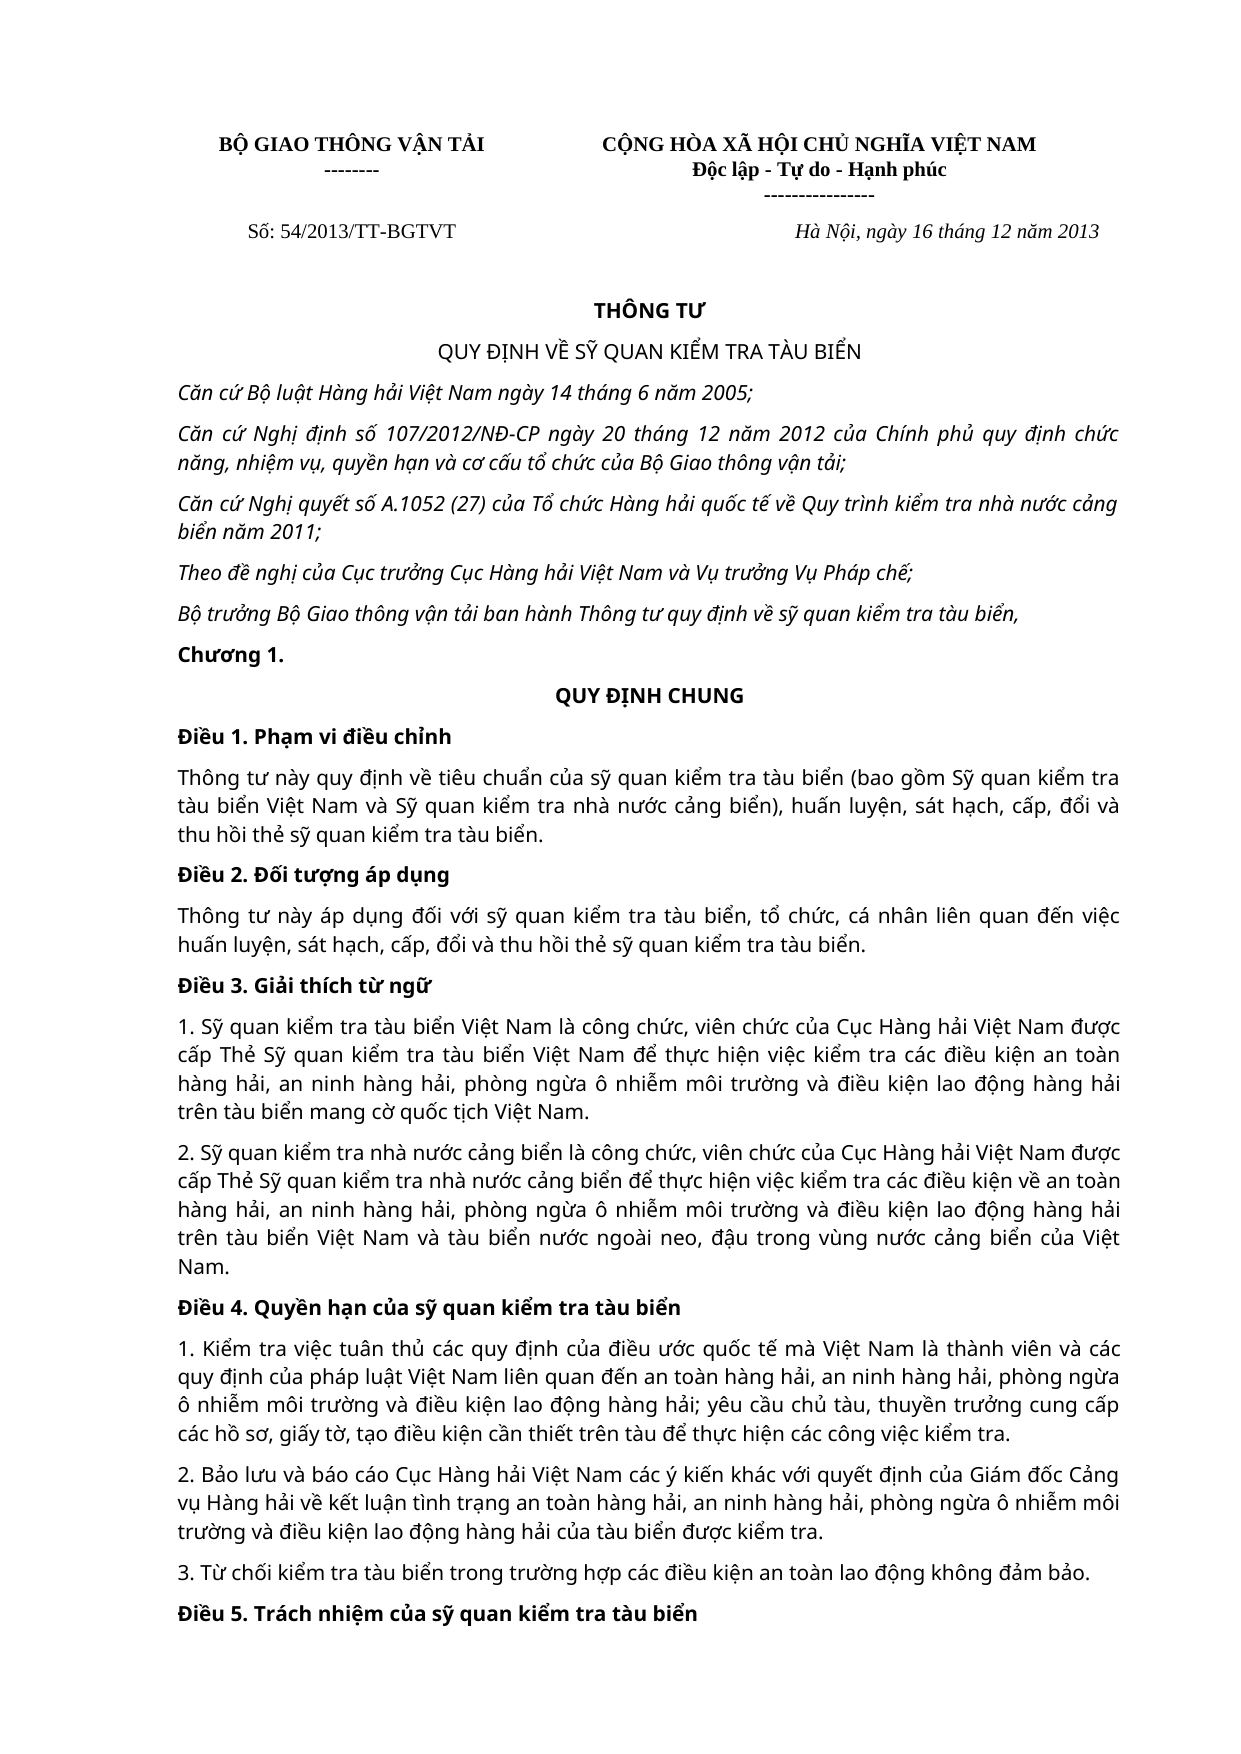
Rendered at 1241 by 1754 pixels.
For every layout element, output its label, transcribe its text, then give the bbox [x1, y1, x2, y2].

text Thông tư này áp dụng đối với sỹ quan kiểm tra tàu biển, tổ chức, cá nhân liên quan đến việc huấn luyện, sát hạch, cấp, đổi và thu hồi thẻ sỹ quan kiểm tra tàu biển. [177, 902, 1122, 958]
text 2. Sỹ quan kiểm tra nhà nước cảng biển là công chức, viên chức của Cục Hàng hải Việt Nam được cấp Thẻ Sỹ quan kiểm tra nhà nước cảng biển để thực hiện việc kiểm tra các điều kiện về an toàn hàng hải, an ninh hàng hải, phòng ngừa ô nhiễm môi trường và điều kiện lao động hàng hải trên tàu biển Việt Nam và tàu biển nước ngoài neo, đậu trong vùng nước cảng biển của Việt Nam. [177, 1138, 1122, 1280]
text QUY ĐỊNH CHUNG [177, 681, 1122, 709]
table_cell Hà Nội, ngày 16 tháng 12 năm 2013 [526, 206, 1112, 243]
text Điều 3. Giải thích từ ngữ [177, 971, 1122, 999]
text 1. Kiểm tra việc tuân thủ các quy định của điều ước quốc tế mà Việt Nam là thành viên và các quy định của pháp luật Việt Nam liên quan đến an toàn hàng hải, an ninh hàng hải, phòng ngừa ô nhiễm môi trường và điều kiện lao động hàng hải; yêu cầu chủ tàu, thuyền trưởng cung cấp các hồ sơ, giấy tờ, tạo điều kiện cần thiết trên tàu để thực hiện các công việc kiểm tra. [177, 1334, 1122, 1447]
text Thông tư này quy định về tiêu chuẩn của sỹ quan kiểm tra tàu biển (bao gồm Sỹ quan kiểm tra tàu biển Việt Nam và Sỹ quan kiểm tra nhà nước cảng biển), huấn luyện, sát hạch, cấp, đổi và thu hồi thẻ sỹ quan kiểm tra tàu biển. [177, 763, 1122, 848]
text Chương 1. [177, 640, 1122, 668]
table_header BỘ GIAO THÔNG VẬN TẢI -------- [177, 118, 526, 206]
text 2. Bảo lưu và báo cáo Cục Hàng hải Việt Nam các ý kiến khác với quyết định của Giám đốc Cảng vụ Hàng hải về kết luận tình trạng an toàn hàng hải, an ninh hàng hải, phòng ngừa ô nhiễm môi trường và điều kiện lao động hàng hải của tàu biển được kiểm tra. [177, 1460, 1122, 1545]
text Bộ trưởng Bộ Giao thông vận tải ban hành Thông tư quy định về sỹ quan kiểm tra tàu biển, [177, 599, 1122, 627]
text Điều 5. Trách nhiệm của sỹ quan kiểm tra tàu biển [177, 1599, 1122, 1627]
text QUY ĐỊNH VỀ SỸ QUAN KIỂM TRA TÀU BIỂN [177, 337, 1122, 366]
text Theo đề nghị của Cục trưởng Cục Hàng hải Việt Nam và Vụ trưởng Vụ Pháp chế; [177, 558, 1122, 587]
text 1. Sỹ quan kiểm tra tàu biển Việt Nam là công chức, viên chức của Cục Hàng hải Việt Nam được cấp Thẻ Sỹ quan kiểm tra tàu biển Việt Nam để thực hiện việc kiểm tra các điều kiện an toàn hàng hải, an ninh hàng hải, phòng ngừa ô nhiễm môi trường và điều kiện lao động hàng hải trên tàu biển mang cờ quốc tịch Việt Nam. [177, 1012, 1122, 1126]
text Điều 1. Phạm vi điều chỉnh [177, 722, 1122, 750]
table_cell Số: 54/2013/TT-BGTVT [177, 206, 526, 243]
text Điều 4. Quyền hạn của sỹ quan kiểm tra tàu biển [177, 1293, 1122, 1321]
text 3. Từ chối kiểm tra tàu biển trong trường hợp các điều kiện an toàn lao động không đảm bảo. [177, 1558, 1122, 1586]
text THÔNG TƯ [177, 297, 1122, 325]
table_header CỘNG HÒA XÃ HỘI CHỦ NGHĨA VIỆT NAM Độc lập - Tự do - Hạnh phúc ---------------- [526, 118, 1112, 206]
text Căn cứ Nghị định số 107/2012/NĐ-CP ngày 20 tháng 12 năm 2012 của Chính phủ quy định chức năng, nhiệm vụ, quyền hạn và cơ cấu tổ chức của Bộ Giao thông vận tải; [177, 419, 1122, 476]
text Điều 2. Đối tượng áp dụng [177, 861, 1122, 889]
text Căn cứ Nghị quyết số A.1052 (27) của Tổ chức Hàng hải quốc tế về Quy trình kiểm tra nhà nước cảng biển năm 2011; [177, 489, 1122, 546]
text Căn cứ Bộ luật Hàng hải Việt Nam ngày 14 tháng 6 năm 2005; [177, 378, 1122, 407]
